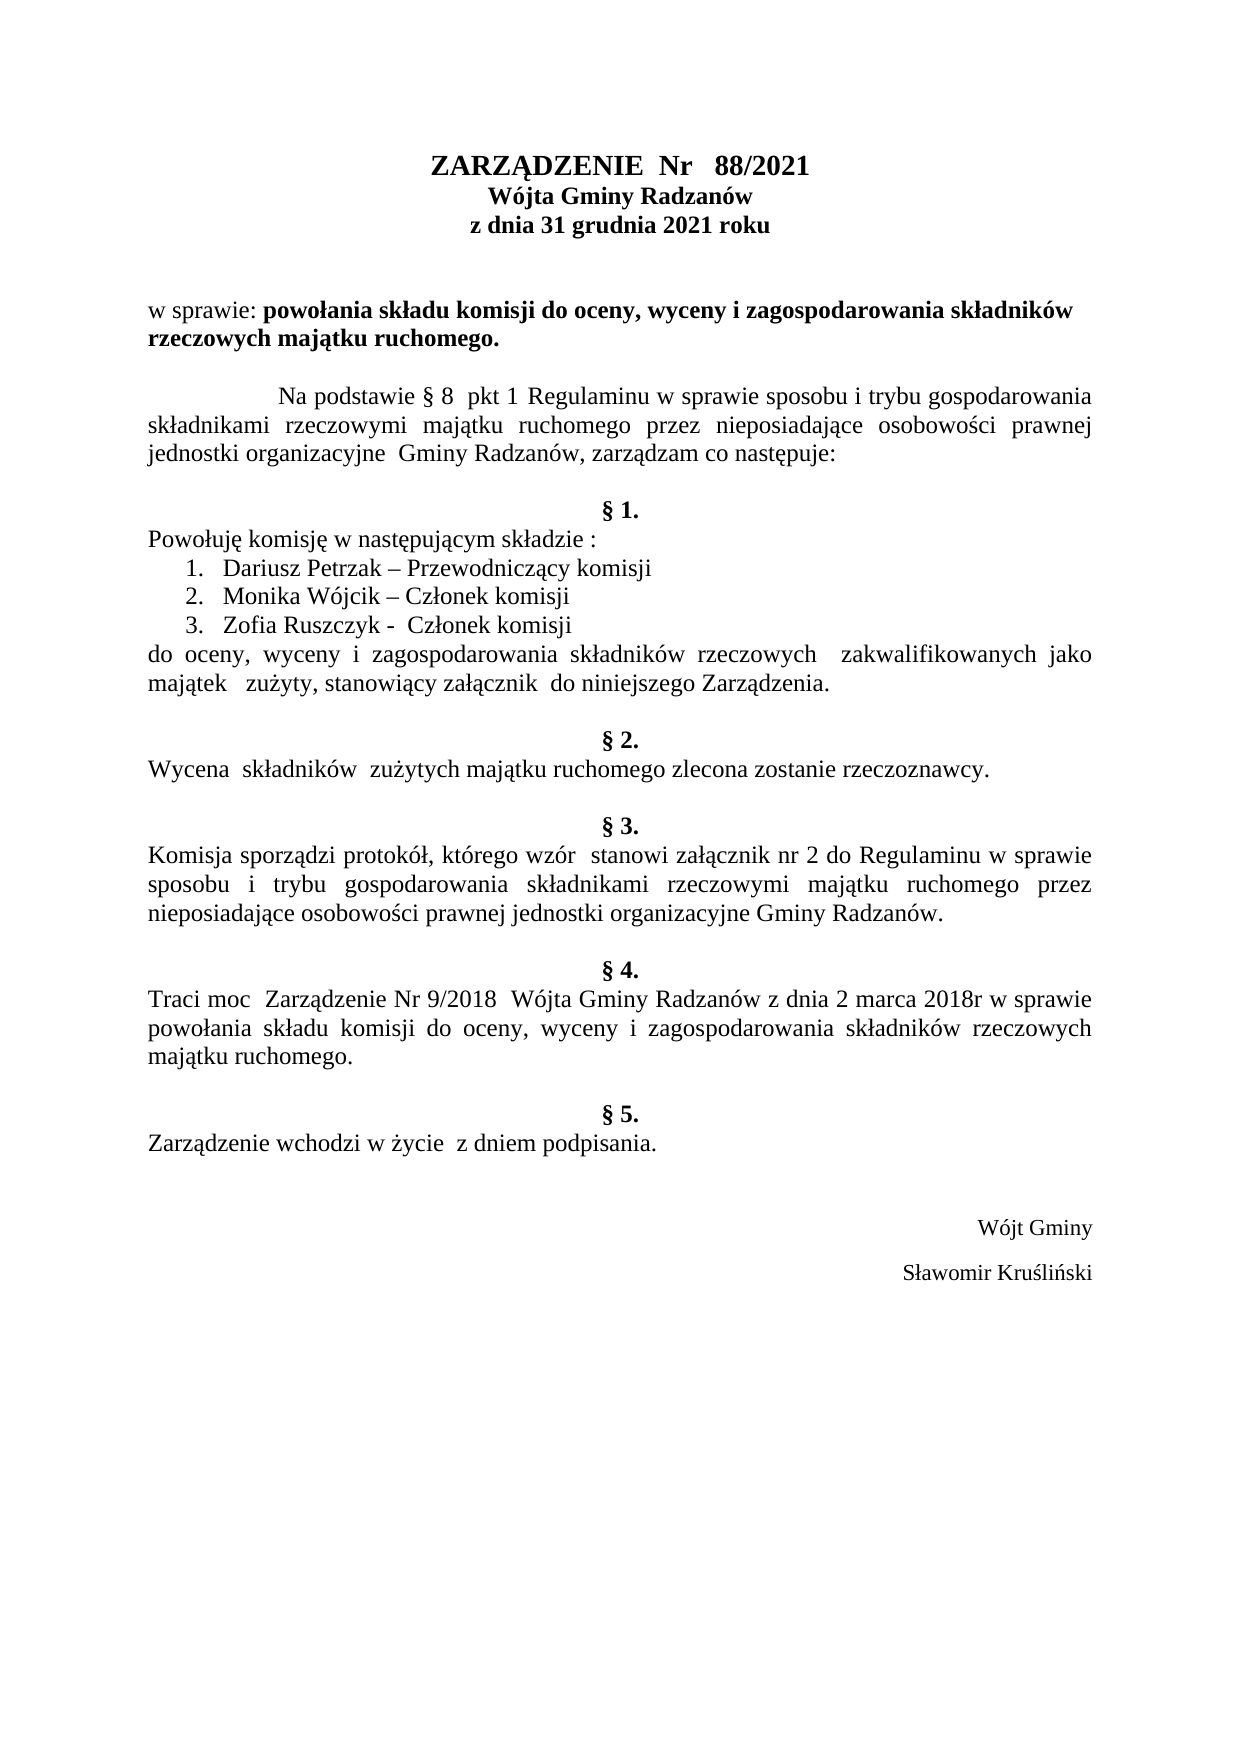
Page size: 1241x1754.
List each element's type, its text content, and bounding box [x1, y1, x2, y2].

text § 2. [148, 725, 1093, 754]
text Wójt Gminy [148, 1214, 1093, 1240]
list Dariusz Petrzak – Przewodniczący komisji [185, 553, 1093, 581]
text ZARZĄDZENIE Nr 88/2021 [148, 148, 1093, 181]
text Powołuję komisję w następującym składzie : [148, 524, 1093, 553]
list Zofia Ruszczyk - Członek komisji [185, 610, 1093, 639]
text w sprawie: powołania składu komisji do oceny, wyceny i zagospodarowania składników rzeczowych majątku ruchomego. [148, 295, 1093, 352]
text § 1. [148, 495, 1093, 524]
text § 4. [148, 955, 1093, 984]
text z dnia 31 grudnia 2021 roku [148, 210, 1093, 239]
text Komisja sporządzi protokół, którego wzór stanowi załącznik nr 2 do Regulaminu w sprawie sposobu i trybu gospodarowania składnikami rzeczowymi majątku ruchomego przez nieposiadające osobowości prawnej jednostki organizacyjne Gminy Radzanów. [148, 840, 1093, 926]
text § 5. [148, 1099, 1093, 1128]
text § 3. [148, 811, 1093, 840]
list Monika Wójcik – Członek komisji [185, 581, 1093, 610]
text Traci moc Zarządzenie Nr 9/2018 Wójta Gminy Radzanów z dnia 2 marca 2018r w sprawie powołania składu komisji do oceny, wyceny i zagospodarowania składników rzeczowych majątku ruchomego. [148, 984, 1093, 1070]
text do oceny, wyceny i zagospodarowania składników rzeczowych zakwalifikowanych jako majątek zużyty, stanowiący załącznik do niniejszego Zarządzenia. [148, 639, 1093, 696]
text Wójta Gminy Radzanów [148, 181, 1093, 210]
text Sławomir Kruśliński [148, 1259, 1093, 1285]
text Wycena składników zużytych majątku ruchomego zlecona zostanie rzeczoznawcy. [148, 754, 1093, 783]
text Na podstawie § 8 pkt 1 Regulaminu w sprawie sposobu i trybu gospodarowania składnikami rzeczowymi majątku ruchomego przez nieposiadające osobowości prawnej jednostki organizacyjne Gminy Radzanów, zarządzam co następuje: [148, 381, 1093, 467]
text Zarządzenie wchodzi w życie z dniem podpisania. [148, 1128, 1093, 1156]
